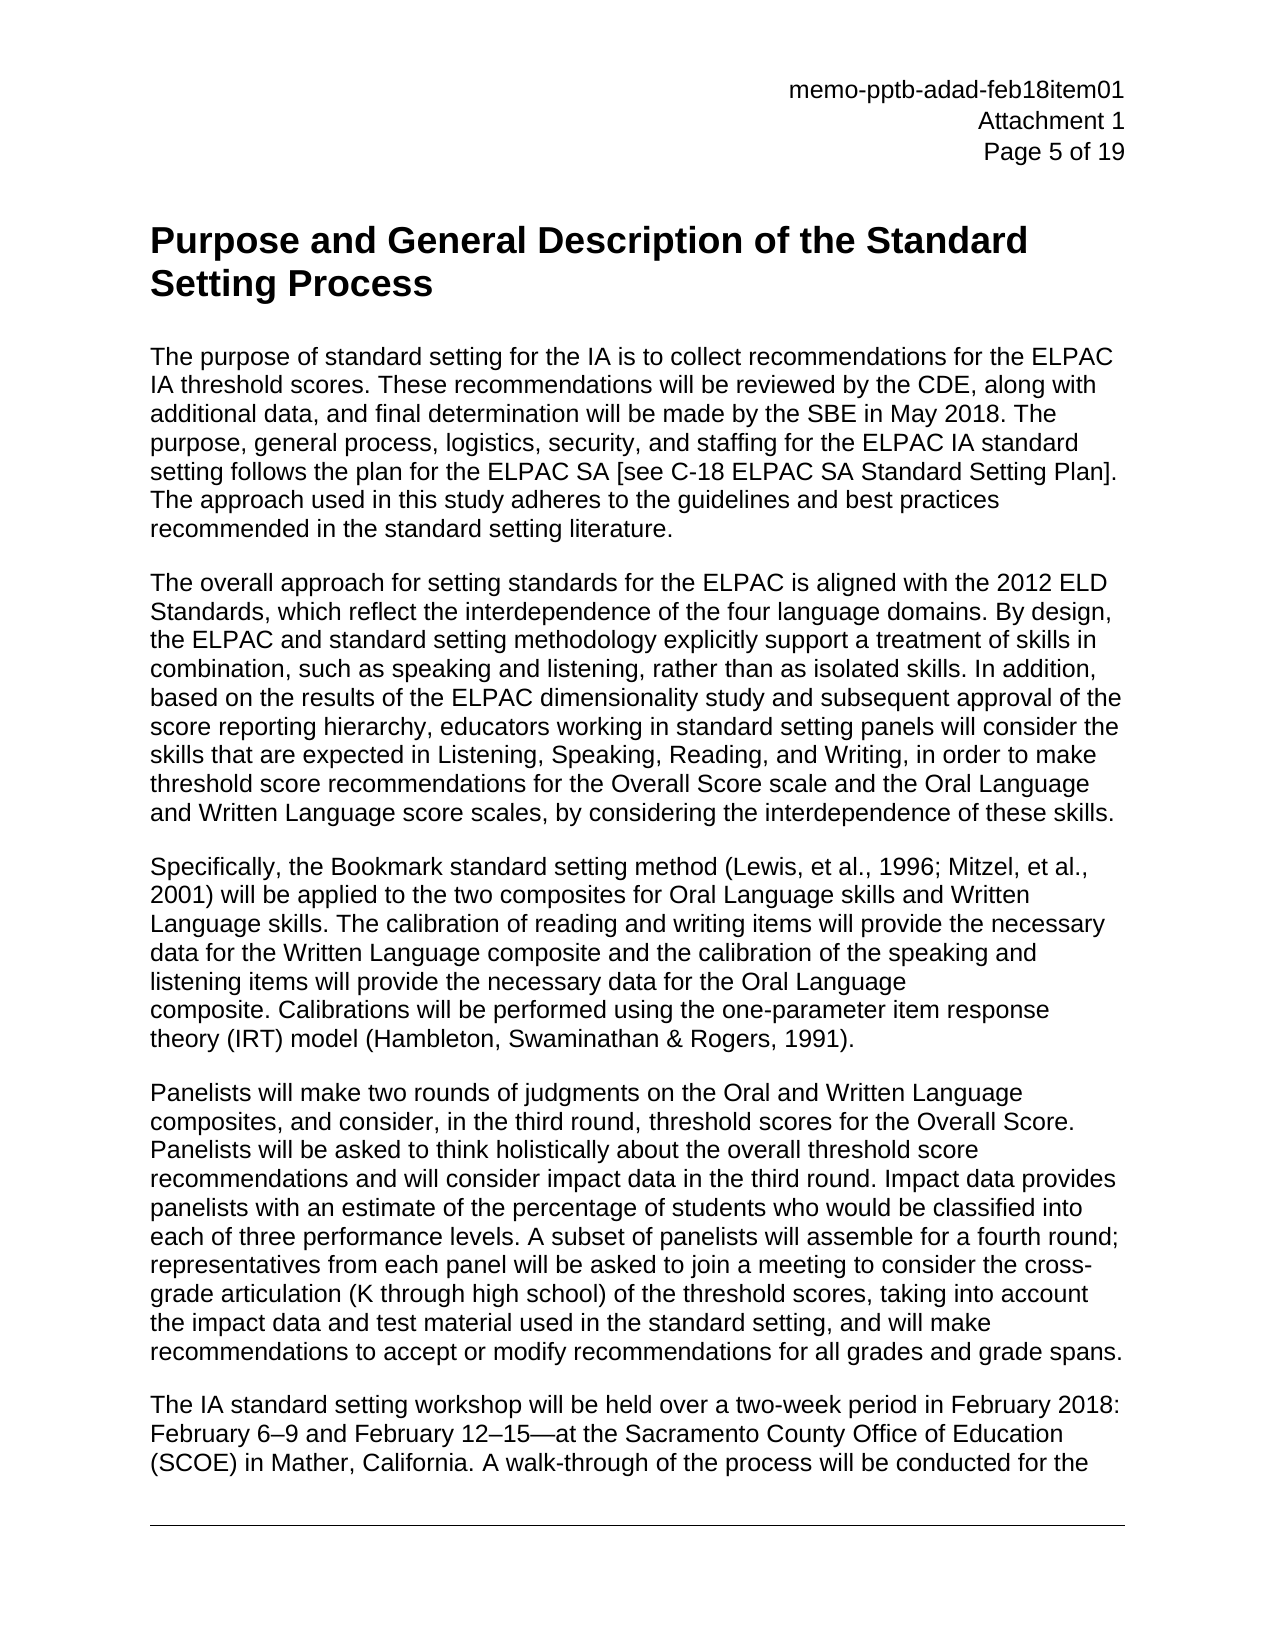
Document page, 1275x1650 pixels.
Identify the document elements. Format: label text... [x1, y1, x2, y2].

text The purpose of standard setting for the IA is to collect recommendations for the ELPAC IA threshold scores. These recommendations will be reviewed by the CDE, along with additional data, and final determination will be made by the SBE in May 2018. The purpose, general process, logistics, security, and staffing for the ELPAC IA standard setting follows the plan for the ELPAC SA [see C-18 ELPAC SA Standard Setting Plan]. The approach used in this study adheres to the guidelines and best practices recommended in the standard setting literature. [150, 342, 1125, 543]
text The overall approach for setting standards for the ELPAC is aligned with the 2012 ELD Standards, which reflect the interdependence of the four language domains. By design, the ELPAC and standard setting methodology explicitly support a treatment of skills in combination, such as speaking and listening, rather than as isolated skills. In addition, based on the results of the ELPAC dimensionality study and subsequent approval of the score reporting hierarchy, educators working in standard setting panels will consider the skills that are expected in Listening, Speaking, Reading, and Writing, in order to make threshold score recommendations for the Overall Score scale and the Oral Language and Written Language score scales, by considering the interdependence of these skills. [150, 568, 1125, 827]
subtitle Purpose and General Description of the Standard Setting Process [150, 218, 1125, 304]
text Specifically, the Bookmark standard setting method (Lewis, et al., 1996; Mitzel, et al., 2001) will be applied to the two composites for Oral Language skills and Written Language skills. The calibration of reading and writing items will provide the necessary data for the Written Language composite and the calibration of the speaking and listening items will provide the necessary data for the Oral Language composite. Calibrations will be performed using the one-parameter item response theory (IRT) model (Hambleton, Swaminathan & Rogers, 1991). [150, 852, 1125, 1053]
text Panelists will make two rounds of judgments on the Oral and Written Language composites, and consider, in the third round, threshold scores for the Overall Score. Panelists will be asked to think holistically about the overall threshold score recommendations and will consider impact data in the third round. Impact data provides panelists with an estimate of the percentage of students who would be classified into each of three performance levels. A subset of panelists will assemble for a fourth round; representatives from each panel will be asked to join a meeting to consider the cross-grade articulation (K through high school) of the threshold scores, taking into account the impact data and test material used in the standard setting, and will make recommendations to accept or modify recommendations for all grades and grade spans. [150, 1078, 1125, 1365]
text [150, 1390, 1125, 1477]
